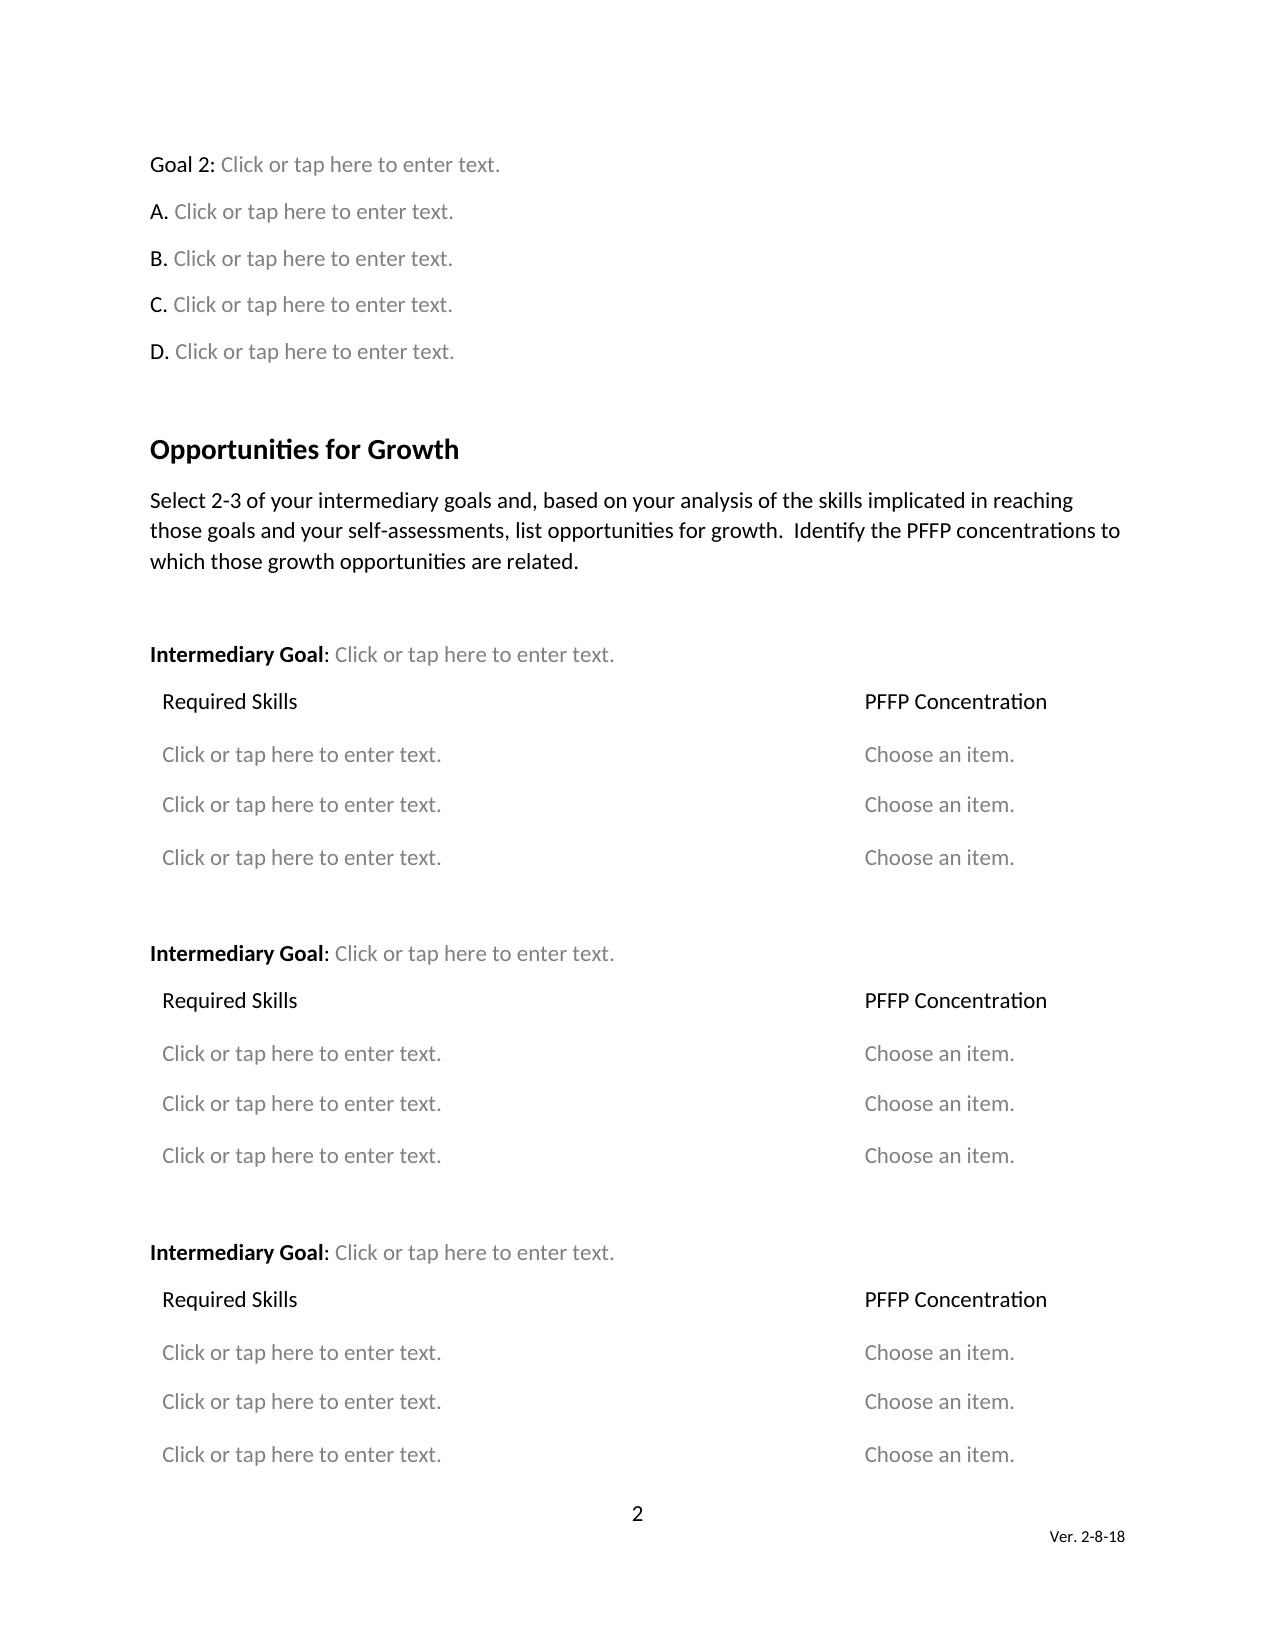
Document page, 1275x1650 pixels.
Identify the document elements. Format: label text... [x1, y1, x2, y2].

table_cell [853, 1039, 1128, 1089]
table_cell [853, 1388, 1128, 1440]
table_cell [853, 790, 1128, 843]
text Opportunities for Growth [150, 431, 1125, 467]
table_cell [150, 1039, 852, 1089]
table_header Required Skills [150, 688, 852, 740]
table_cell [853, 1440, 1128, 1490]
table_cell [150, 1338, 852, 1387]
text Intermediary Goal: [150, 641, 1125, 668]
text Goal 2: [150, 150, 1125, 178]
table_header Required Skills [150, 986, 852, 1039]
text B. [150, 244, 1125, 272]
table_header PFFP Concentration [853, 1285, 1128, 1338]
text A. [150, 197, 1125, 225]
table_header PFFP Concentration [853, 688, 1128, 740]
text Intermediary Goal: [150, 1238, 1125, 1266]
table_cell [853, 1089, 1128, 1141]
table_cell [853, 843, 1128, 892]
table_cell [150, 790, 852, 843]
text D. [150, 337, 1125, 366]
text Intermediary Goal: [150, 939, 1125, 967]
table_cell [150, 740, 852, 790]
table_cell [853, 1141, 1128, 1191]
table_header PFFP Concentration [853, 986, 1128, 1039]
table_cell [853, 740, 1128, 790]
table_header Required Skills [150, 1285, 852, 1338]
table_cell [853, 1338, 1128, 1387]
text Select 2-3 of your intermediary goals and, based on your analysis of the skills implicated in reaching those goals and your self-assessments, list opportunities for growth. Identify the PFFP concentrations to which those growth opportunities are related. [150, 486, 1125, 575]
text C. [150, 291, 1125, 319]
table_cell [150, 843, 852, 892]
table_cell [150, 1388, 852, 1440]
table_cell [150, 1141, 852, 1191]
table_cell [150, 1440, 852, 1490]
table_cell [150, 1089, 852, 1141]
